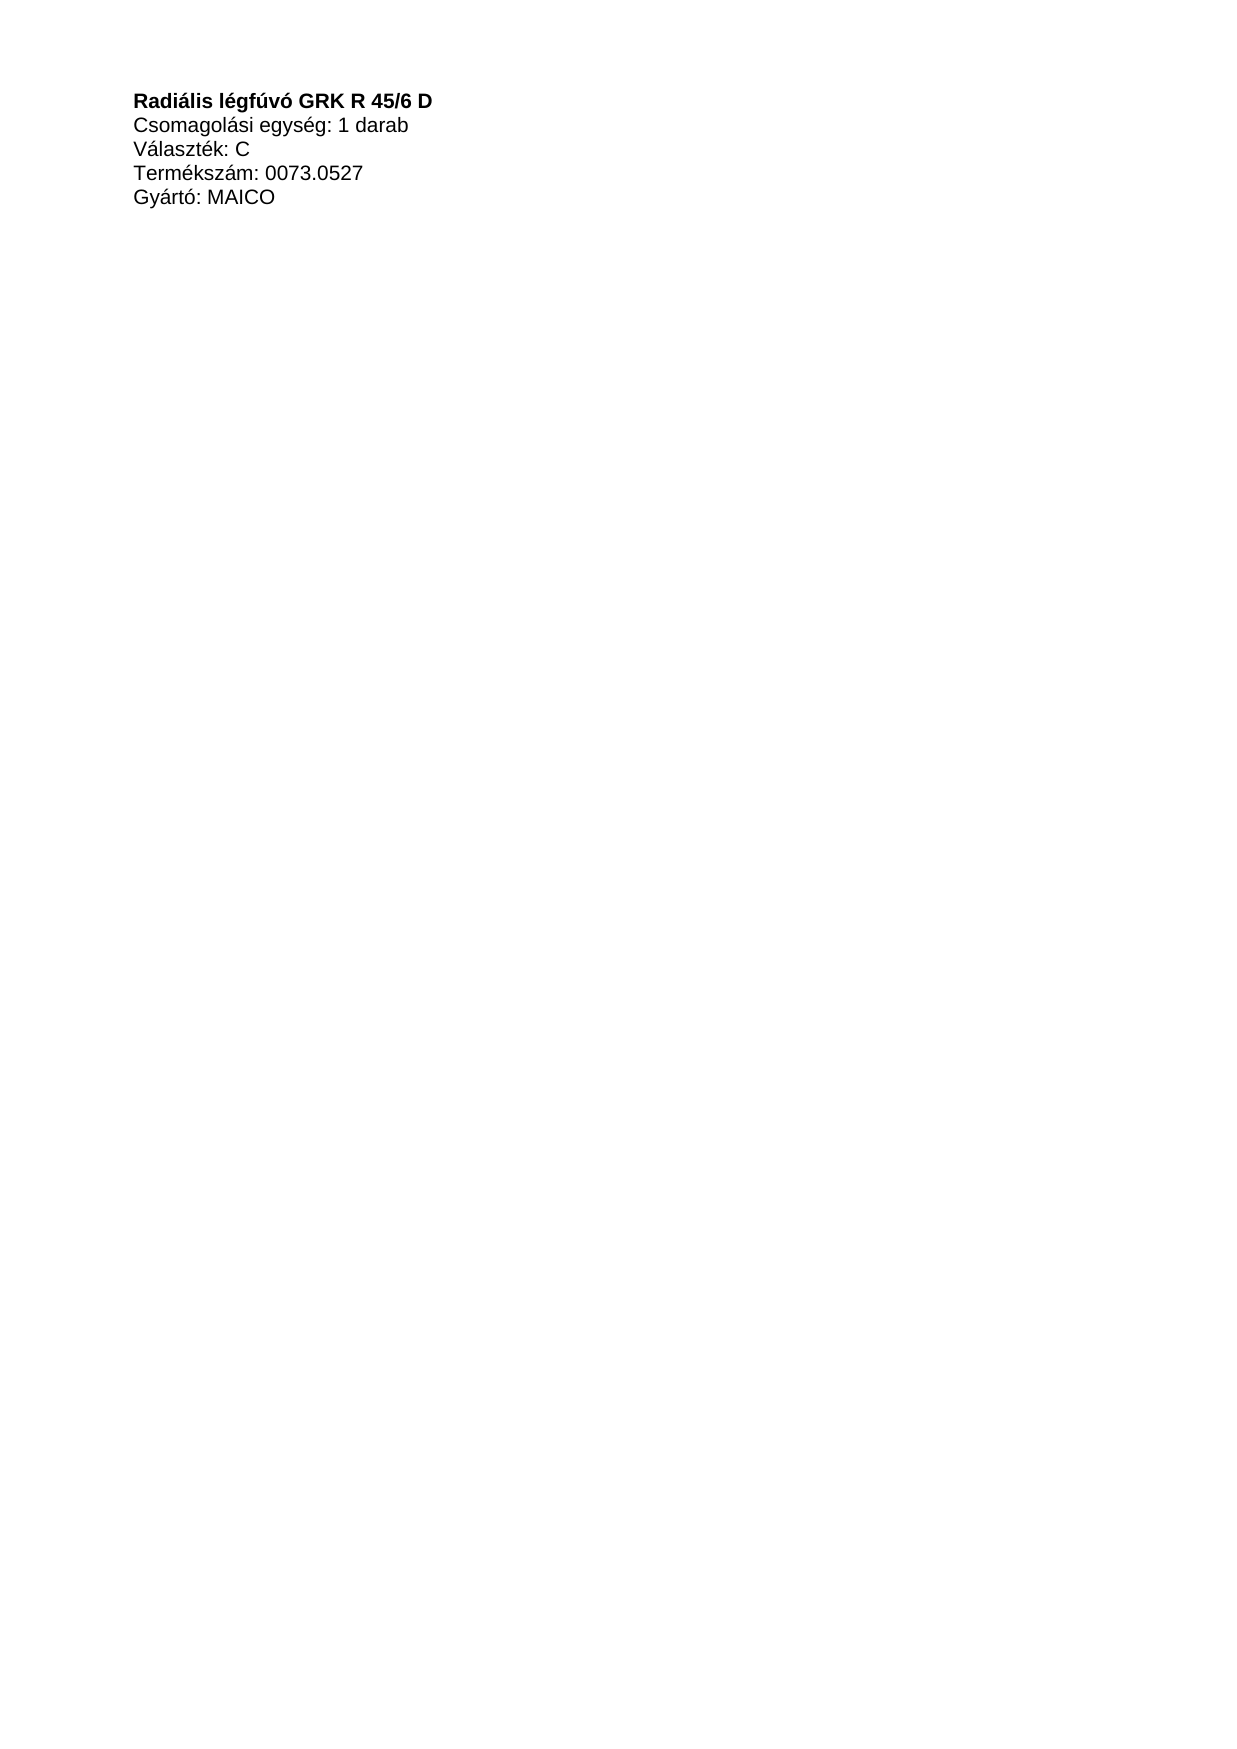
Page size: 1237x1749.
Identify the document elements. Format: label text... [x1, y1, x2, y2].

text Radiális légfúvó GRK R 45/6 DCsomagolási egység: 1 darabVálaszték: C Termékszám: 0073.0527Gyártó: MAICO [133, 89, 1148, 208]
